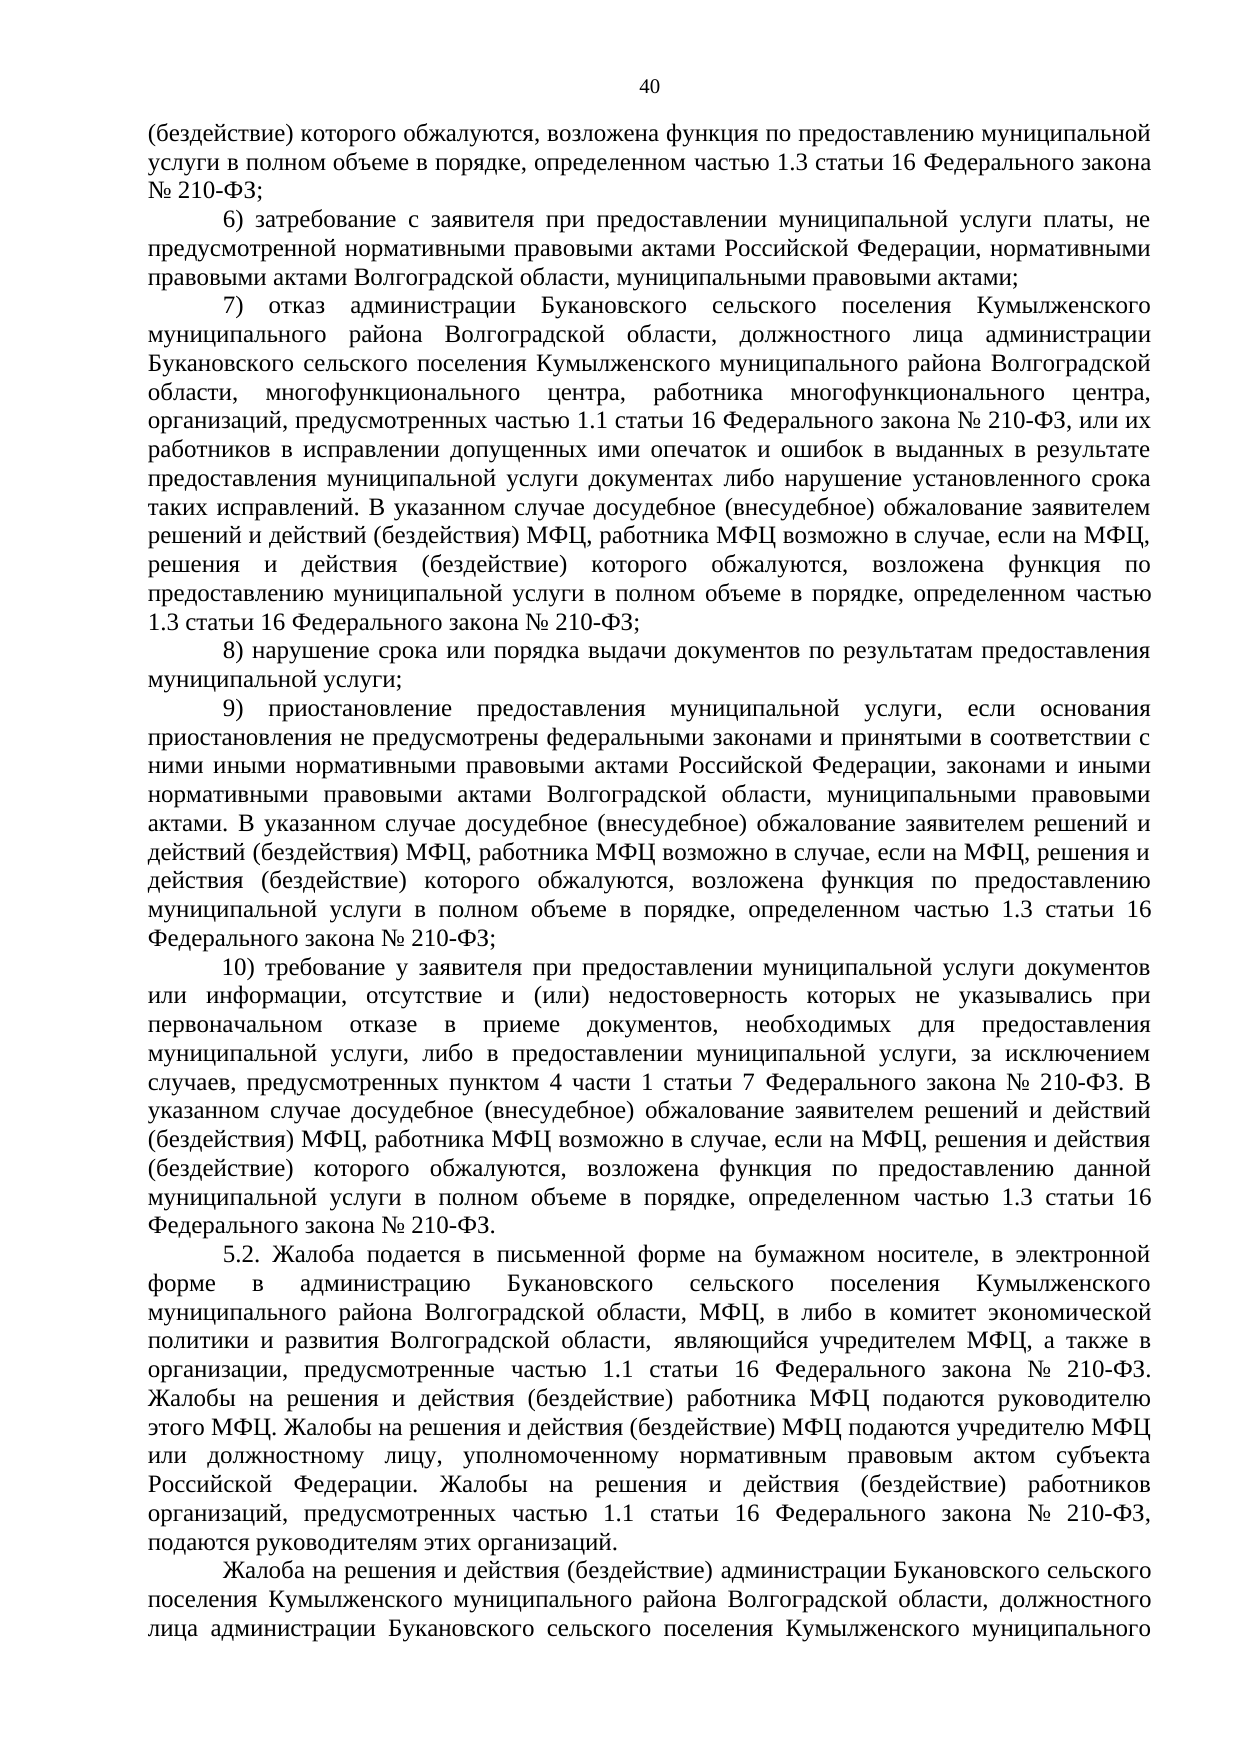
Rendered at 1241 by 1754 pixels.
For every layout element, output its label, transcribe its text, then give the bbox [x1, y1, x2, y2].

text 8) нарушение срока или порядка выдачи документов по результатам предоставления муниципальной услуги; [148, 636, 1152, 693]
text 9) приостановление предоставления муниципальной услуги, если основания приостановления не предусмотрены федеральными законами и принятыми в соответствии с ними иными нормативными правовыми актами Российской Федерации, законами и иными нормативными правовыми актами Волгоградской области, муниципальными правовыми актами. В указанном случае досудебное (внесудебное) обжалование заявителем решений и действий (бездействия) МФЦ, работника МФЦ возможно в случае, если на МФЦ, решения и действия (бездействие) которого обжалуются, возложена функция по предоставлению муниципальной услуги в полном объеме в порядке, определенном частью 1.3 статьи 16 Федерального закона № 210-ФЗ; [148, 693, 1152, 952]
text 5.2. Жалоба подается в письменной форме на бумажном носителе, в электронной форме в администрацию Букановского сельского поселения Кумылженского муниципального района Волгоградской области, МФЦ, в либо в комитет экономической политики и развития Волгоградской области, являющийся учредителем МФЦ, а также в организации, предусмотренные частью 1.1 статьи 16 Федерального закона № 210-ФЗ. Жалобы на решения и действия (бездействие) работника МФЦ подаются руководителю этого МФЦ. Жалобы на решения и действия (бездействие) МФЦ подаются учредителю МФЦ или должностному лицу, уполномоченному нормативным правовым актом субъекта Российской Федерации. Жалобы на решения и действия (бездействие) работников организаций, предусмотренных частью 1.1 статьи 16 Федерального закона № 210-ФЗ, подаются руководителям этих организаций. [148, 1239, 1152, 1556]
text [148, 118, 1152, 204]
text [148, 1556, 1152, 1642]
text 10) требование у заявителя при предоставлении муниципальной услуги документов или информации, отсутствие и (или) недостоверность которых не указывались при первоначальном отказе в приеме документов, необходимых для предоставления муниципальной услуги, либо в предоставлении муниципальной услуги, за исключением случаев, предусмотренных пунктом 4 части 1 статьи 7 Федерального закона № 210-ФЗ. В указанном случае досудебное (внесудебное) обжалование заявителем решений и действий (бездействия) МФЦ, работника МФЦ возможно в случае, если на МФЦ, решения и действия (бездействие) которого обжалуются, возложена функция по предоставлению данной муниципальной услуги в полном объеме в порядке, определенном частью 1.3 статьи 16 Федерального закона № 210-ФЗ. [148, 952, 1152, 1239]
text 6) затребование с заявителя при предоставлении муниципальной услуги платы, не предусмотренной нормативными правовыми актами Российской Федерации, нормативными правовыми актами Волгоградской области, муниципальными правовыми актами; [148, 204, 1152, 291]
text 7) отказ администрации Букановского сельского поселения Кумылженского муниципального района Волгоградской области, должностного лица администрации Букановского сельского поселения Кумылженского муниципального района Волгоградской области, многофункционального центра, работника многофункционального центра, организаций, предусмотренных частью 1.1 статьи 16 Федерального закона № 210-ФЗ, или их работников в исправлении допущенных ими опечаток и ошибок в выданных в результате предоставления муниципальной услуги документах либо нарушение установленного срока таких исправлений. В указанном случае досудебное (внесудебное) обжалование заявителем решений и действий (бездействия) МФЦ, работника МФЦ возможно в случае, если на МФЦ, решения и действия (бездействие) которого обжалуются, возложена функция по предоставлению муниципальной услуги в полном объеме в порядке, определенном частью 1.3 статьи 16 Федерального закона № 210-ФЗ; [148, 291, 1152, 636]
